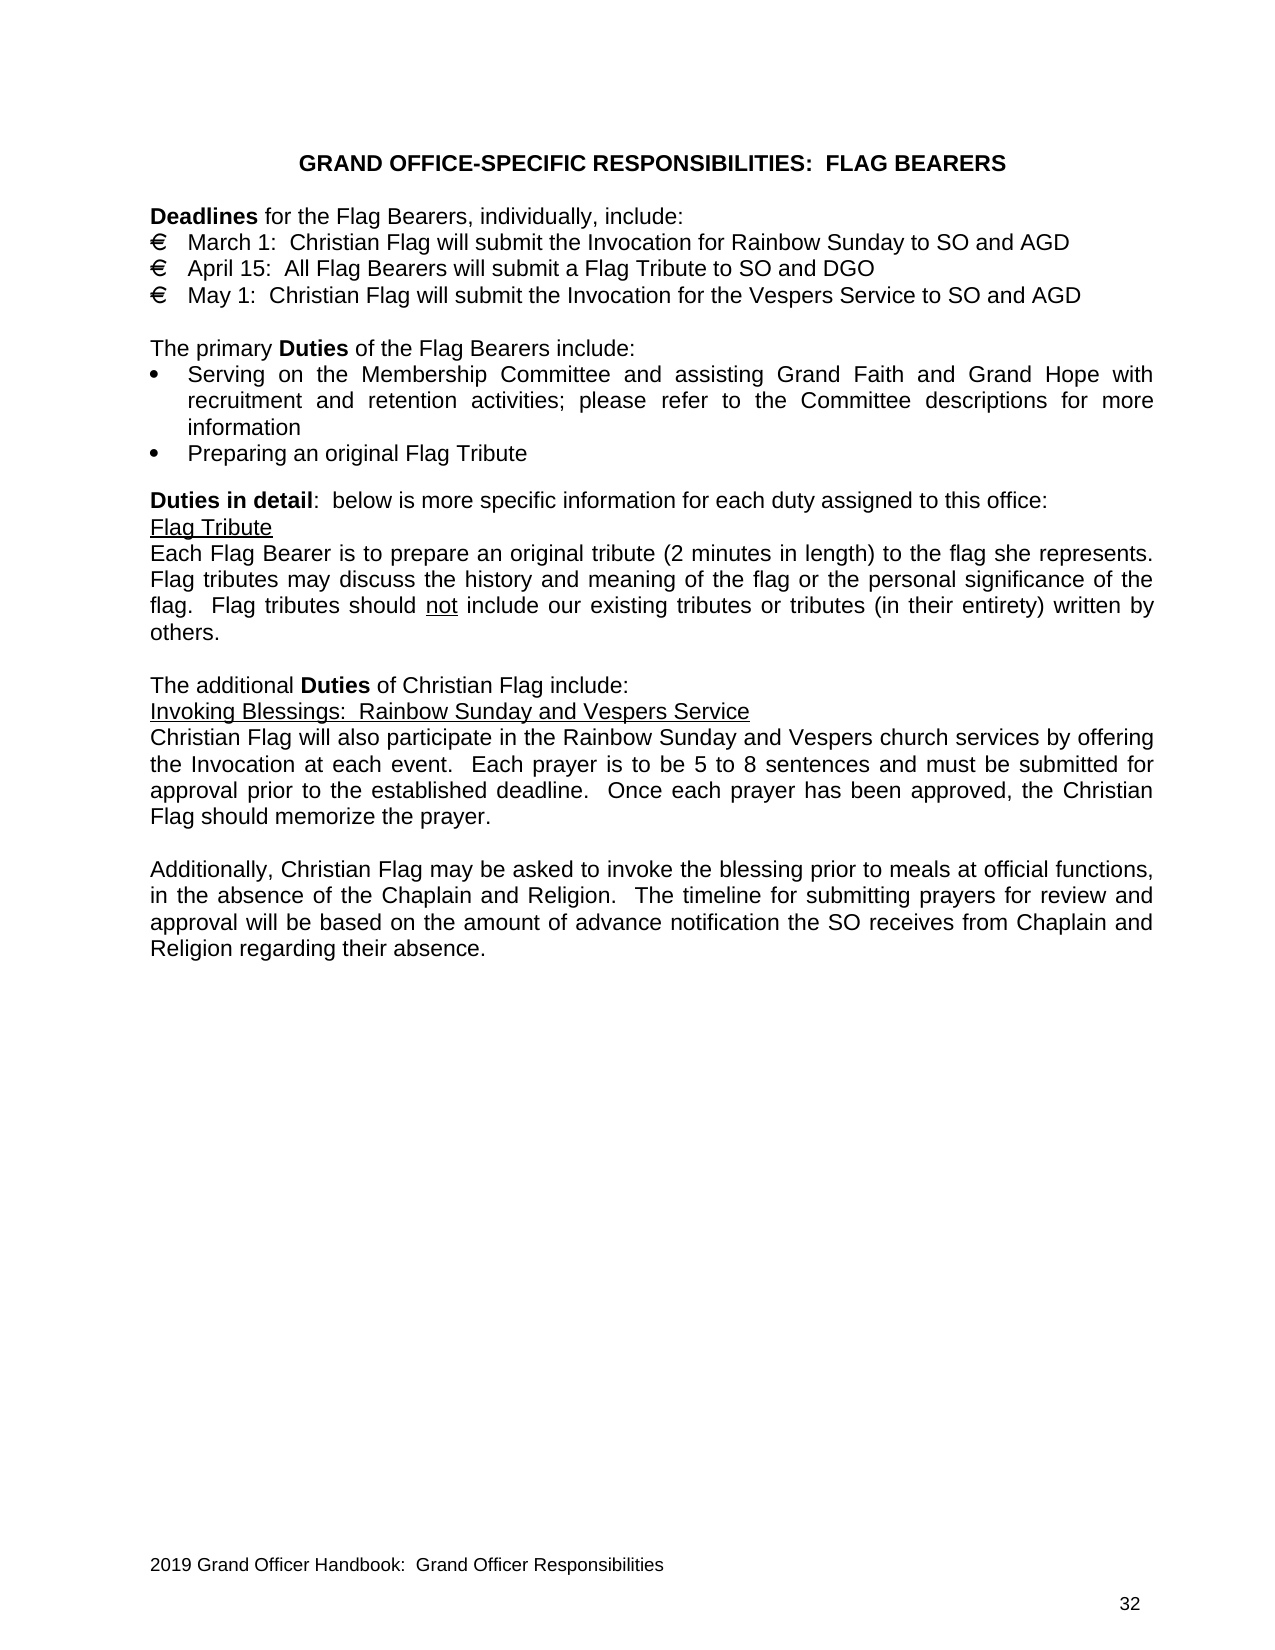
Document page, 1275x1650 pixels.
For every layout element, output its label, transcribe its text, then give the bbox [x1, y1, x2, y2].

text Flag Tribute [150, 513, 1155, 540]
text Deadlines for the Flag Bearers, individually, include: [150, 203, 1155, 229]
text The primary Duties of the Flag Bearers include: [150, 334, 1155, 361]
text Each Flag Bearer is to prepare an original tribute (2 minutes in length) to the flag she represents. Flag tributes may discuss the history and meaning of the flag or the personal significance of the flag. Flag tributes should not include our existing tributes or tributes (in their entirety) written by others. [150, 540, 1155, 645]
list Serving on the Membership Committee and assisting Grand Faith and Grand Hope with recruitment and retention activities; please refer to the Committee descriptions for more information [150, 361, 1155, 440]
list March 1: Christian Flag will submit the Invocation for Rainbow Sunday to SO and AGD [150, 229, 1155, 255]
text The additional Duties of Christian Flag include: [150, 672, 1155, 698]
list Preparing an original Flag Tribute [150, 440, 1155, 466]
text Invoking Blessings: Rainbow Sunday and Vespers Service [150, 698, 1155, 724]
text GRAND OFFICE-SPECIFIC RESPONSIBILITIES: FLAG BEARERS [150, 150, 1155, 176]
list May 1: Christian Flag will submit the Invocation for the Vespers Service to SO and AGD [150, 282, 1155, 308]
text Duties in detail: below is more specific information for each duty assigned to this office: [150, 487, 1155, 513]
text Additionally, Christian Flag may be asked to invoke the blessing prior to meals at official functions, in the absence of the Chaplain and Religion. The timeline for submitting prayers for review and approval will be based on the amount of advance notification the SO receives from Chaplain and Religion regarding their absence. [150, 856, 1155, 961]
text Christian Flag will also participate in the Rainbow Sunday and Vespers church services by offering the Invocation at each event. Each prayer is to be 5 to 8 sentences and must be submitted for approval prior to the established deadline. Once each prayer has been approved, the Christian Flag should memorize the prayer. [150, 724, 1155, 830]
list April 15: All Flag Bearers will submit a Flag Tribute to SO and DGO [150, 255, 1155, 282]
